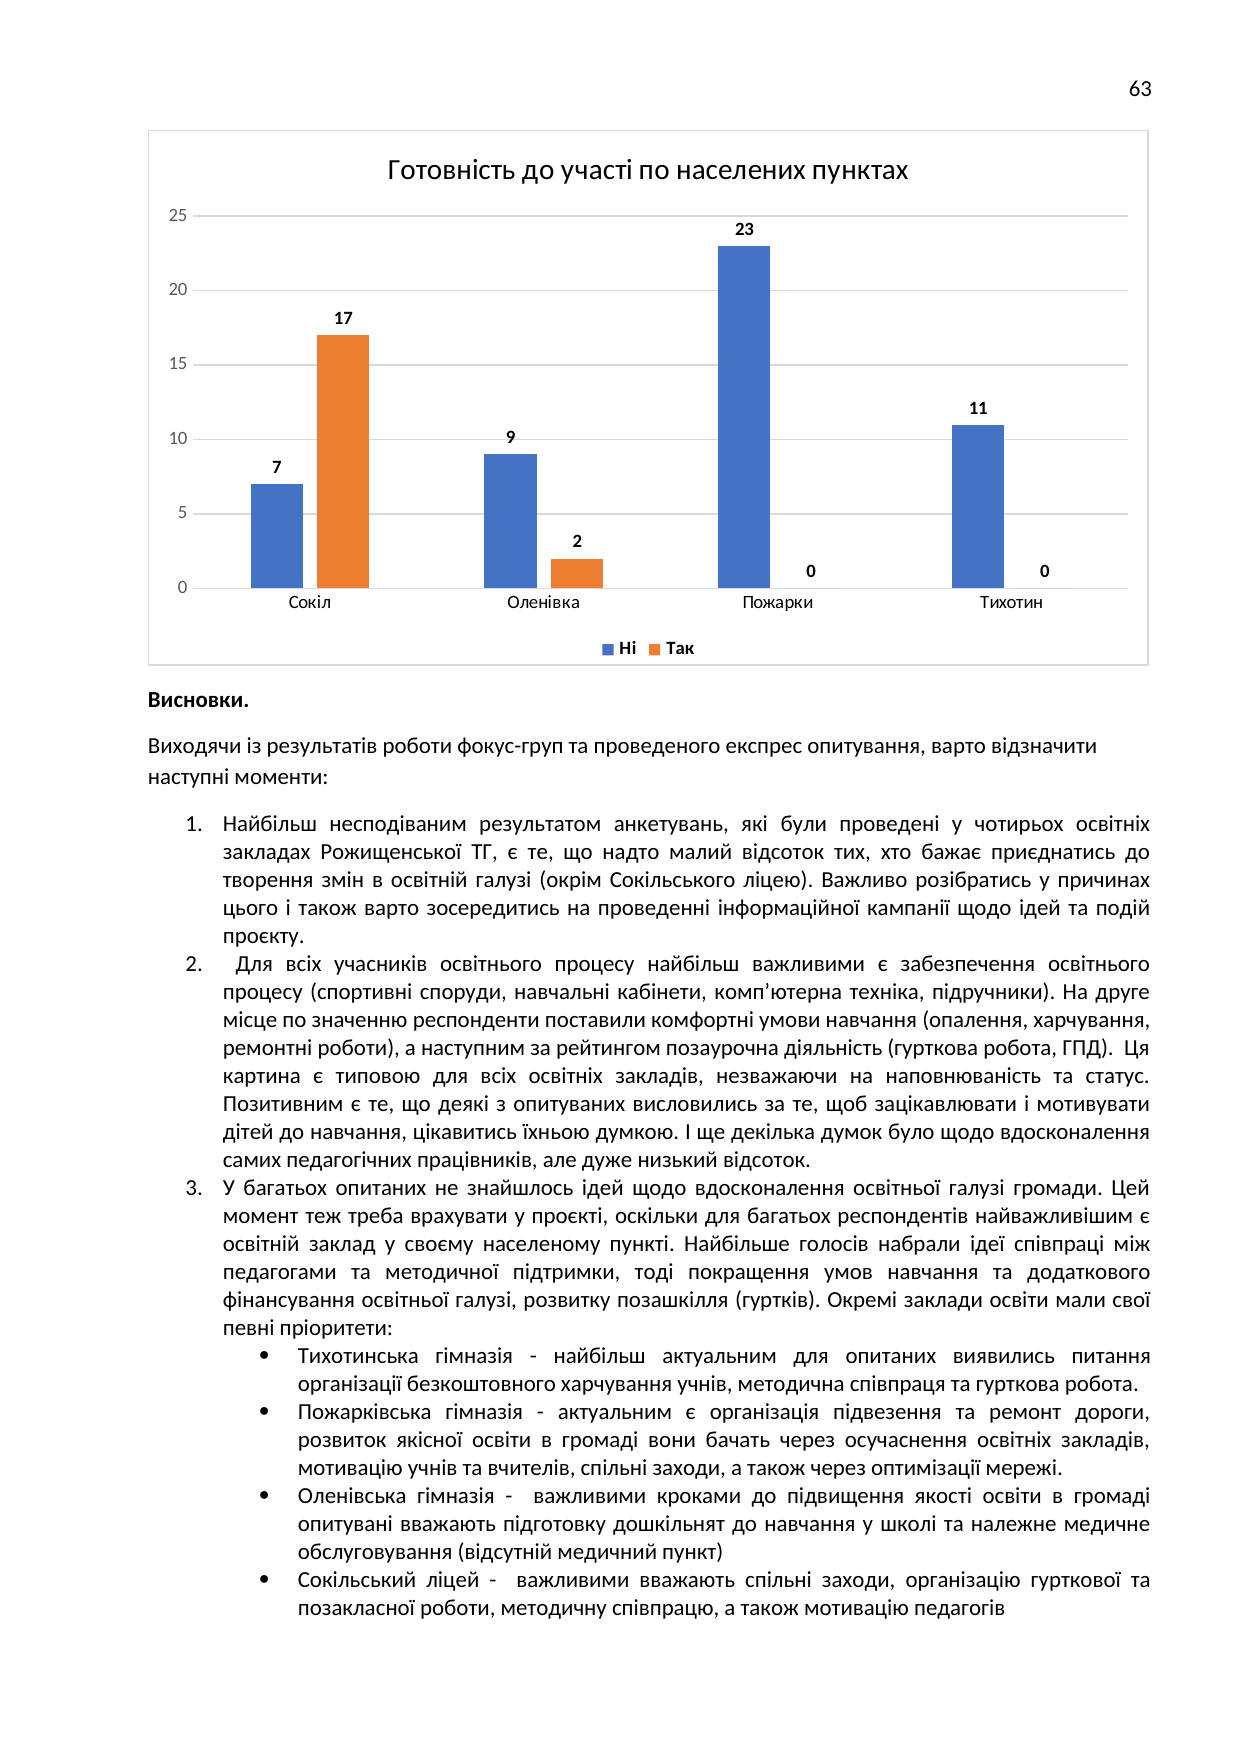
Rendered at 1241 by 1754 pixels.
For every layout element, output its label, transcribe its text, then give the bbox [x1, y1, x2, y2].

text Виходячи із результатів роботи фокус-груп та проведеного експрес опитування, варто відзначити наступні моменти: [148, 732, 1152, 790]
list Оленівська гімназія - важливими кроками до підвищення якості освіти в громаді опитувані вважають підготовку дошкільнят до навчання у школі та належне медичне обслуговування (відсутній медичний пункт) [260, 1481, 1152, 1565]
list У багатьох опитаних не знайшлось ідей щодо вдосконалення освітньої галузі громади. Цей момент теж треба врахувати у проєкті, оскільки для багатьох респондентів найважливішим є освітній заклад у своєму населеному пункті. Найбільше голосів набрали ідеї співпраці між педагогами та методичної підтримки, тоді покращення умов навчання та додаткового фінансування освітньої галузі, розвитку позашкілля (гуртків). Окремі заклади освіти мали свої певні пріоритети: [185, 1173, 1152, 1341]
text Висновки. [148, 685, 1152, 713]
list Найбільш несподіваним результатом анкетувань, які були проведені у чотирьох освітніх закладах Рожищенської ТГ, є те, що надто малий відсоток тих, хто бажає приєднатись до творення змін в освітній галузі (окрім Сокільського ліцею). Важливо розібратись у причинах цього і також варто зосередитись на проведенні інформаційної кампанії щодо ідей та подій проєкту. [185, 809, 1152, 949]
list Тихотинська гімназія - найбільш актуальним для опитаних виявились питання організації безкоштовного харчування учнів, методична співпраця та гурткова робота. [260, 1341, 1152, 1397]
list Для всіх учасників освітнього процесу найбільш важливими є забезпечення освітнього процесу (спортивні споруди, навчальні кабінети, комп’ютерна техніка, підручники). На друге місце по значенню респонденти поставили комфортні умови навчання (опалення, харчування, ремонтні роботи), а наступним за рейтингом позаурочна діяльність (гурткова робота, ГПД). Ця картина є типовою для всіх освітніх закладів, незважаючи на наповнюваність та статус. Позитивним є те, що деякі з опитуваних висловились за те, щоб зацікавлювати і мотивувати дітей до навчання, цікавитись їхньою думкою. І ще декілька думок було щодо вдосконалення самих педагогічних працівників, але дуже низький відсоток. [185, 949, 1152, 1173]
list Сокільський ліцей - важливими вважають спільні заходи, організацію гурткової та позакласної роботи, методичну співпрацю, а також мотивацію педагогів [260, 1565, 1152, 1621]
list Пожарківська гімназія - актуальним є організація підвезення та ремонт дороги, розвиток якісної освіти в громаді вони бачать через осучаснення освітніх закладів, мотивацію учнів та вчителів, спільні заходи, а також через оптимізації мережі. [260, 1397, 1152, 1481]
